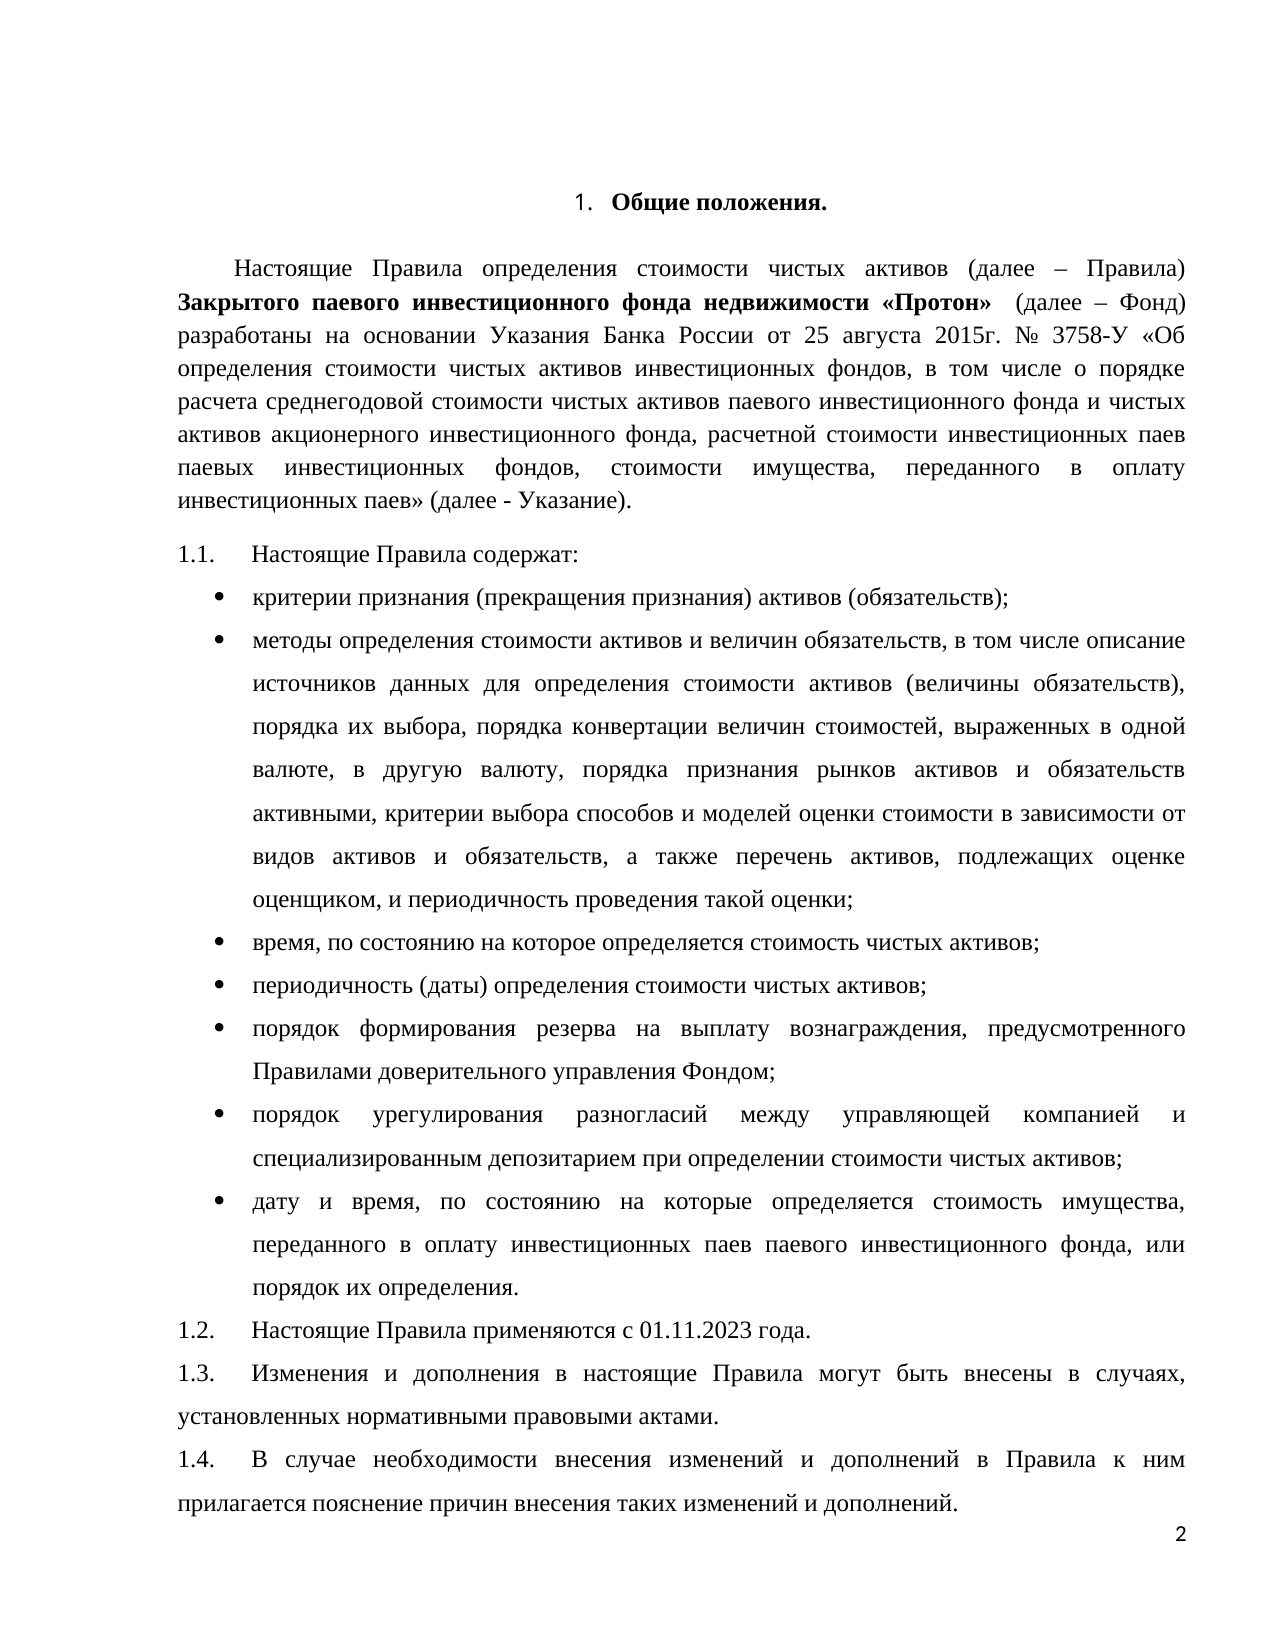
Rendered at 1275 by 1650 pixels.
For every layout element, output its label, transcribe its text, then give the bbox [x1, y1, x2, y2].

list время, по состоянию на которое определяется стоимость чистых активов; [215, 927, 1186, 956]
list критерии признания (прекращения признания) активов (обязательств); [215, 582, 1186, 611]
list дату и время, по состоянию на которые определяется стоимость имущества, переданного в оплату инвестиционных паев паевого инвестиционного фонда, или порядок их определения. [215, 1186, 1186, 1301]
list периодичность (даты) определения стоимости чистых активов; [215, 970, 1186, 999]
list методы определения стоимости активов и величин обязательств, в том числе описание источников данных для определения стоимости активов (величины обязательств), порядка их выбора, порядка конвертации величин стоимостей, выраженных в одной валюте, в другую валюту, порядка признания рынков активов и обязательств активными, критерии выбора способов и моделей оценки стоимости в зависимости от видов активов и обязательств, а также перечень активов, подлежащих оценке оценщиком, и периодичность проведения такой оценки; [215, 625, 1186, 913]
list порядок формирования резерва на выплату вознаграждения, предусмотренного Правилами доверительного управления Фондом; [215, 1013, 1186, 1085]
list Общие положения. [215, 186, 1186, 217]
list Изменения и дополнения в настоящие Правила могут быть внесены в случаях, установленных нормативными правовыми актами. [177, 1358, 1186, 1430]
list В случае необходимости внесения изменений и дополнений в Правила к ним прилагается пояснение причин внесения таких изменений и дополнений. [177, 1444, 1186, 1516]
list Настоящие Правила содержат: [177, 539, 1186, 568]
list порядок урегулирования разногласий между управляющей компанией и специализированным депозитарием при определении стоимости чистых активов; [215, 1099, 1186, 1171]
text Настоящие Правила определения стоимости чистых активов (далее – Правила) Закрытого паевого инвестиционного фонда недвижимости «Протон» (далее – Фонд) разработаны на основании Указания Банка России от 25 августа 2015г. № 3758-У «Об определения стоимости чистых активов инвестиционных фондов, в том числе о порядке расчета среднегодовой стоимости чистых активов паевого инвестиционного фонда и чистых активов акционерного инвестиционного фонда, расчетной стоимости инвестиционных паев паевых инвестиционных фондов, стоимости имущества, переданного в оплату инвестиционных паев» (далее - Указание). [177, 253, 1186, 514]
list Настоящие Правила применяются с 01.11.2023 года. [177, 1315, 1186, 1344]
